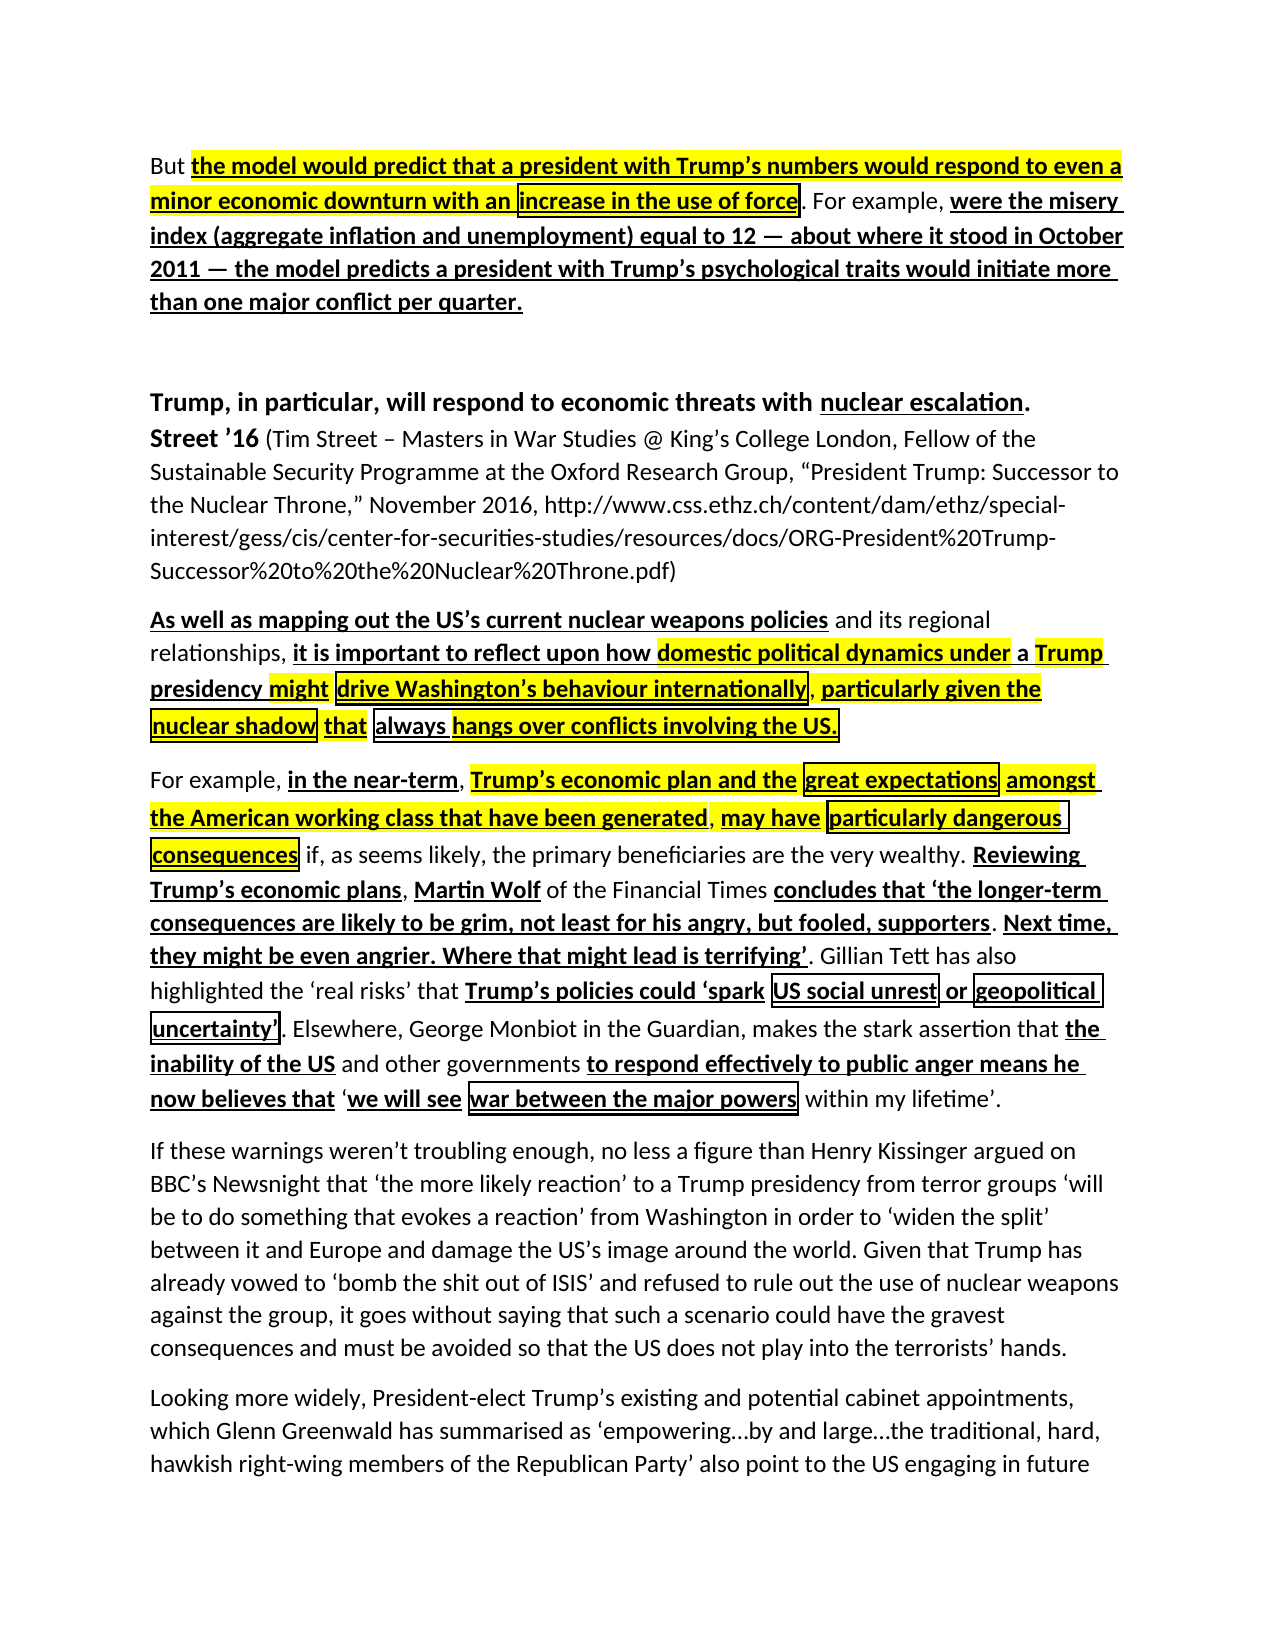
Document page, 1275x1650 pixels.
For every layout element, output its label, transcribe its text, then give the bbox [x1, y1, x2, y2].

subtitle Trump, in particular, will respond to economic threats with nuclear escalation. [150, 385, 1125, 418]
text Street ’16 (Tim Street – Masters in War Studies @ King’s College London, Fellow of the Sustainable Security Programme at the Oxford Research Group, “President Trump: Successor to the Nuclear Throne,” November 2016, http://www.css.ethz.ch/content/dam/ethz/special-interest/gess/cis/center-for-securities-studies/resources/docs/ORG-President%20Trump-Successor%20to%20the%20Nuclear%20Throne.pdf) [150, 421, 1125, 586]
text But the model would predict that a president with Trump’s numbers would respond to even a minor economic downturn with an increase in the use of force. For example, were the misery index (aggregate inflation and unemployment) equal to 12 — about where it stood in October 2011 — the model predicts a president with Trump’s psychological traits would initiate more than one major conflict per quarter. [150, 150, 1125, 317]
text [150, 1382, 1125, 1478]
text As well as mapping out the US’s current nuclear weapons policies and its regional relationships, it is important to reflect upon how domestic political dynamics under a Trump presidency might drive Washington’s behaviour internationally, particularly given the nuclear shadow that always hangs over conflicts involving the US. [150, 605, 1125, 743]
text For example, in the near-term, Trump’s economic plan and the great expectations amongst the American working class that have been generated, may have particularly dangerous consequences if, as seems likely, the primary beneficiaries are the very wealthy. Reviewing Trump’s economic plans, Martin Wolf of the Financial Times concludes that ‘the longer-term consequences are likely to be grim, not least for his angry, but fooled, supporters. Next time, they might be even angrier. Where that might lead is terrifying’. Gillian Tett has also highlighted the ‘real risks’ that Trump’s policies could ‘spark US social unrest or geopolitical uncertainty’. Elsewhere, George Monbiot in the Guardian, makes the stark assertion that the inability of the US and other governments to respond effectively to public anger means he now believes that ‘we will see war between the major powers within my lifetime’. [150, 762, 1125, 1116]
text If these warnings weren’t troubling enough, no less a figure than Henry Kissinger argued on BBC’s Newsnight that ‘the more likely reaction’ to a Trump presidency from terror groups ‘will be to do something that evokes a reaction’ from Washington in order to ‘widen the split’ between it and Europe and damage the US’s image around the world. Given that Trump has already vowed to ‘bomb the shit out of ISIS’ and refused to rule out the use of nuclear weapons against the group, it goes without saying that such a scenario could have the gravest consequences and must be avoided so that the US does not play into the terrorists’ hands. [150, 1135, 1125, 1363]
